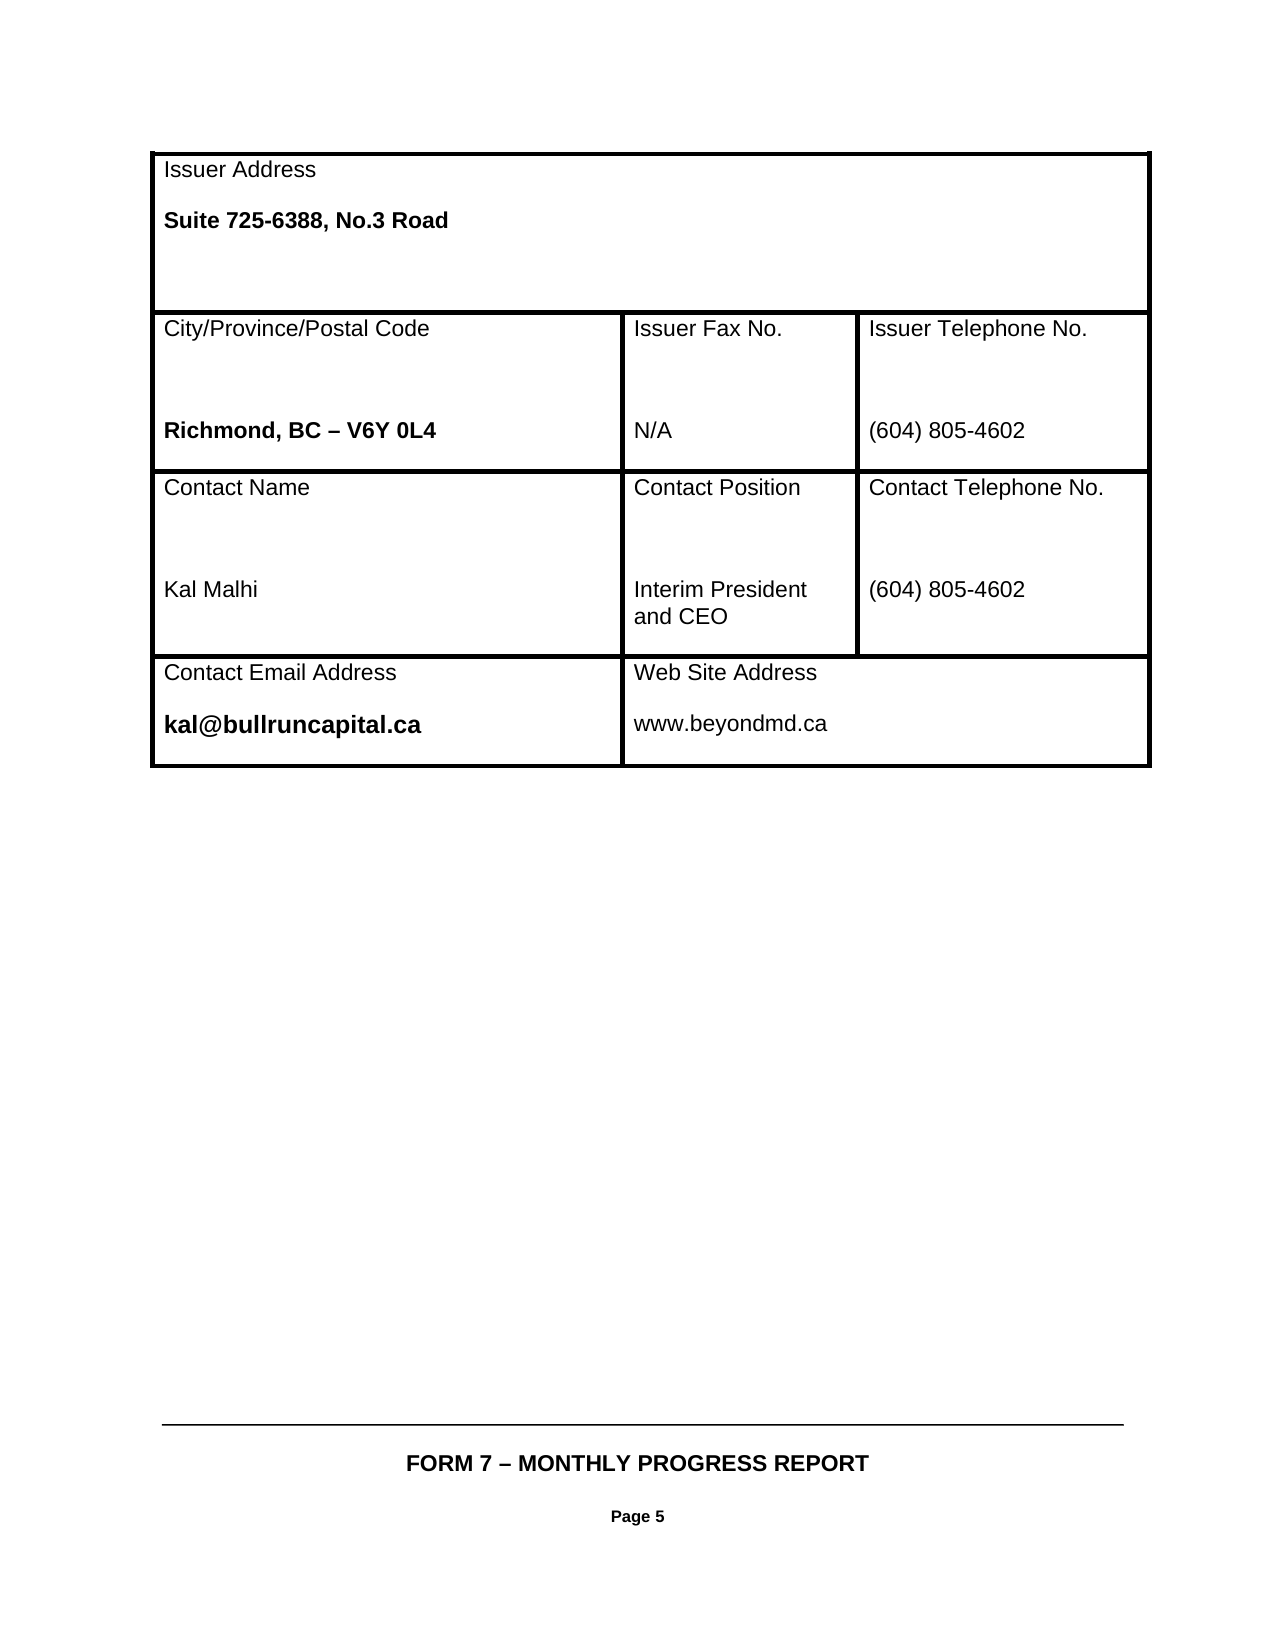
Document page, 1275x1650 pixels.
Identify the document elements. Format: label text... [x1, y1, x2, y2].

table_cell Issuer Address Suite 725-6388, No.3 Road [155, 156, 1147, 310]
table_cell Web Site Address www.beyondmd.ca [625, 659, 1147, 764]
table_cell Contact Name Kal Malhi [155, 474, 620, 654]
table_cell Issuer Telephone No. (604) 805-4602 [860, 315, 1147, 469]
table_cell Contact Telephone No. (604) 805-4602 [860, 474, 1147, 654]
table_cell Issuer Fax No. N/A [625, 315, 855, 469]
table_cell Contact Position Interim President and CEO [625, 474, 855, 654]
table_cell Contact Email Address kal@bullruncapital.ca [155, 659, 620, 764]
table_cell City/Province/Postal Code Richmond, BC – V6Y 0L4 [155, 315, 620, 469]
